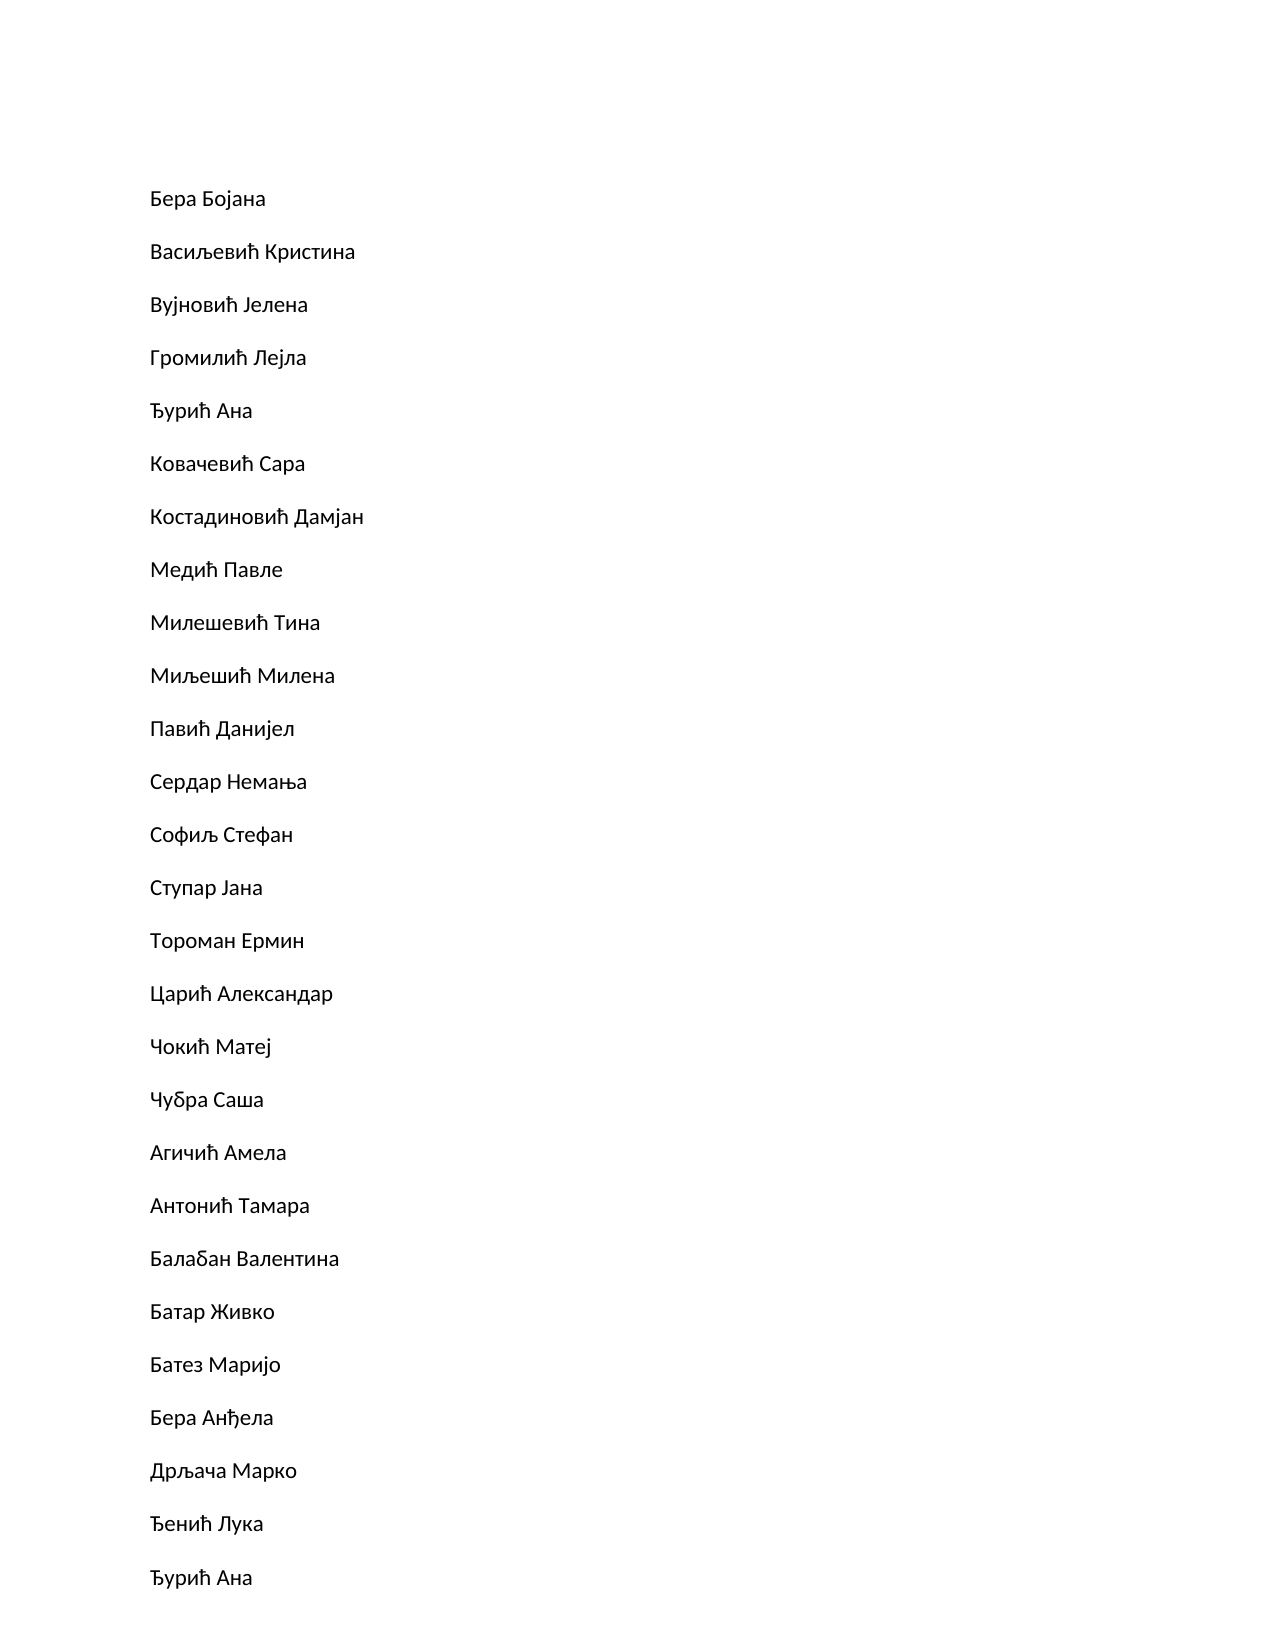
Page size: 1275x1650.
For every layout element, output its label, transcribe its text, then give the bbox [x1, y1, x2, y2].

text Милешевић Тина [150, 608, 1125, 636]
text Костадиновић Дамјан [150, 502, 1125, 530]
text Васиљевић Кристина [150, 237, 1125, 265]
text Ђурић Ана [150, 396, 1125, 424]
text Ковачевић Сара [150, 449, 1125, 477]
text Громилић Лејла [150, 343, 1125, 371]
text Чубра Саша [150, 1085, 1125, 1113]
text Софиљ Стефан [150, 820, 1125, 848]
text Царић Александар [150, 979, 1125, 1007]
text Агичић Амела [150, 1138, 1125, 1166]
text Антонић Тамара [150, 1191, 1125, 1219]
text Балабан Валентина [150, 1244, 1125, 1272]
text Вујновић Јелена [150, 290, 1125, 318]
text Миљешић Милена [150, 661, 1125, 689]
text Чокић Матеј [150, 1032, 1125, 1060]
text Сердар Немања [150, 767, 1125, 795]
text Батар Живко [150, 1297, 1125, 1326]
text Бера Анђела [150, 1403, 1125, 1432]
text Тороман Ермин [150, 926, 1125, 954]
text Бера Бојана [150, 184, 1125, 212]
text Медић Павле [150, 555, 1125, 583]
text Батез Маријо [150, 1351, 1125, 1378]
text Ступар Јана [150, 873, 1125, 901]
text Павић Данијел [150, 714, 1125, 742]
text Дрљача Марко [150, 1457, 1125, 1484]
text Ђурић Ана [150, 1563, 1125, 1591]
text Ђенић Лука [150, 1509, 1125, 1538]
